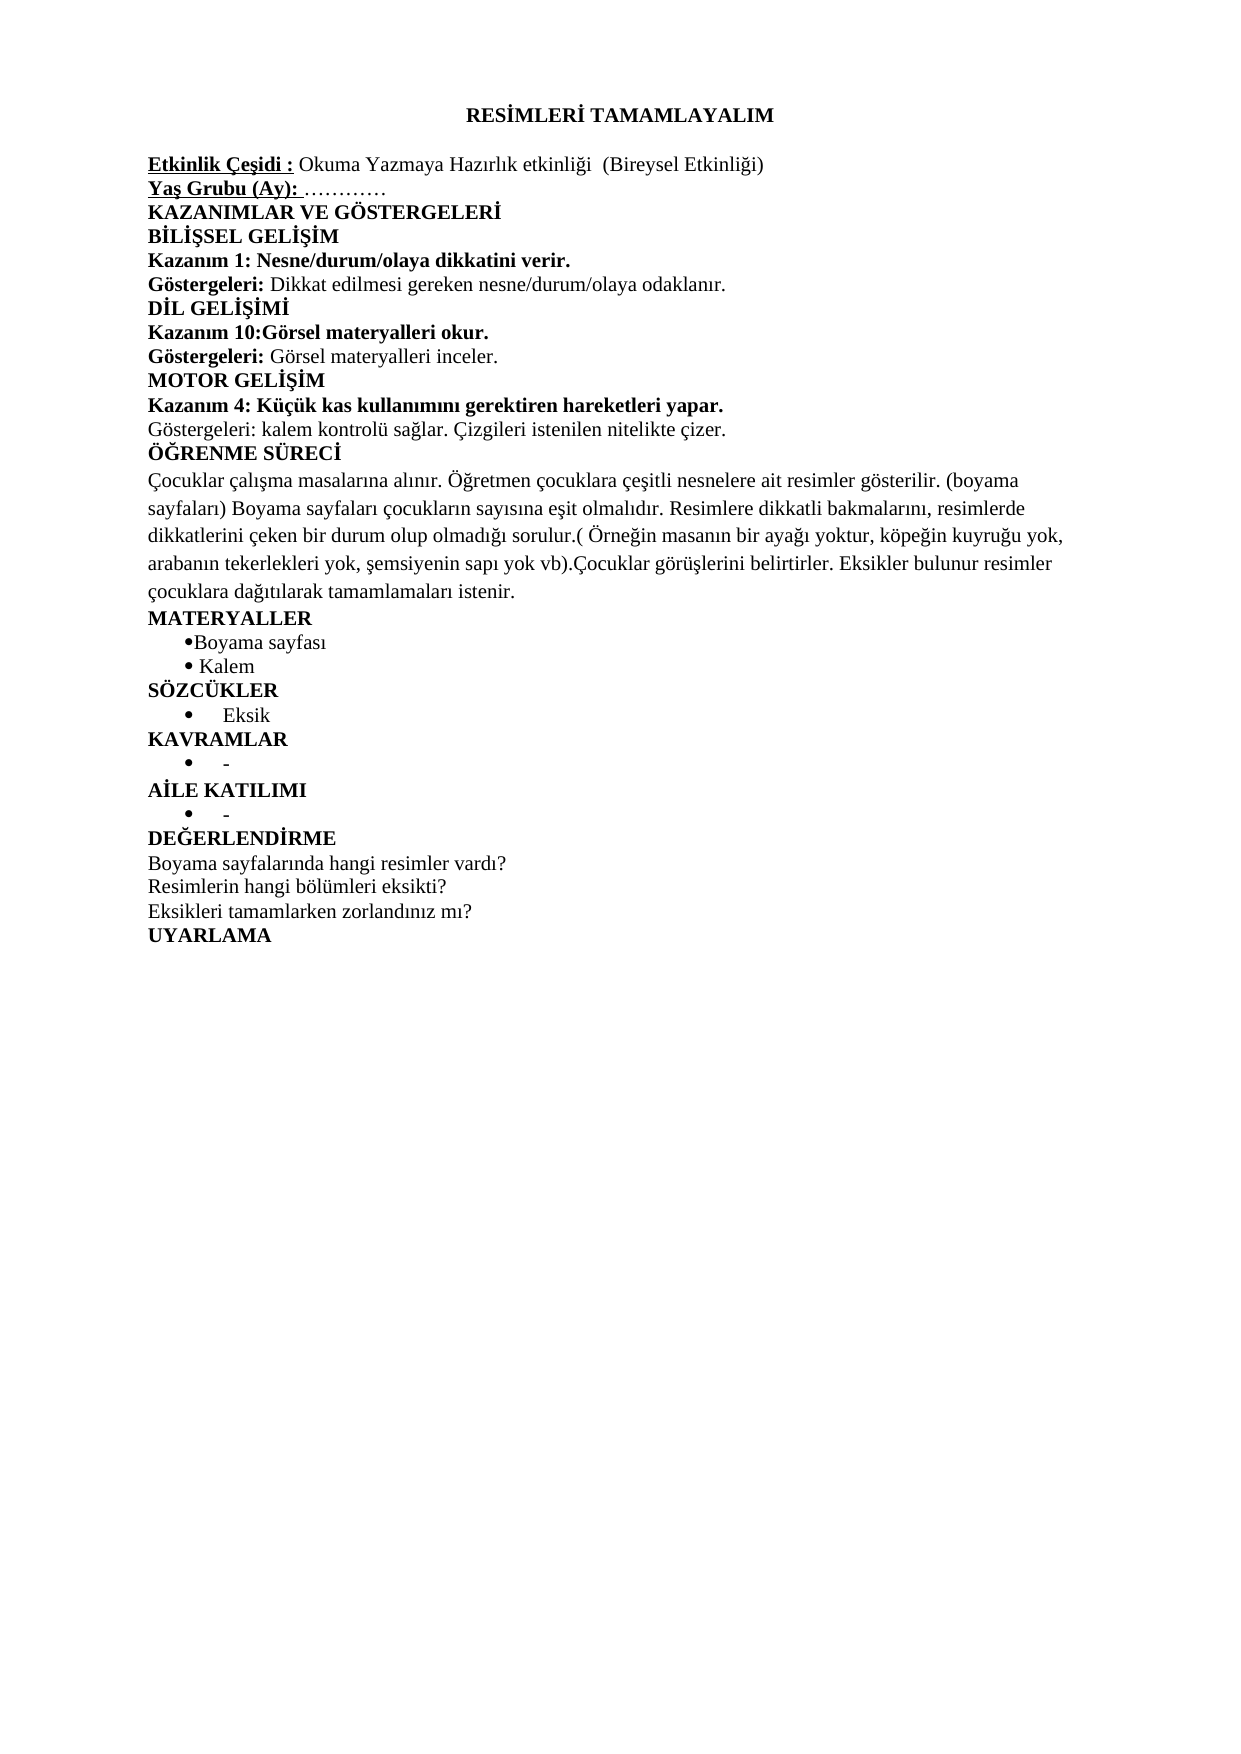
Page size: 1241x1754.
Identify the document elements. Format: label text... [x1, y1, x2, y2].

list Kalem [185, 654, 1093, 678]
text DİL GELİŞİMİ [148, 296, 1093, 320]
text DEĞERLENDİRME [148, 826, 1093, 850]
text Eksikleri tamamlarken zorlandınız mı? [148, 898, 1093, 923]
text Kazanım 4: Küçük kas kullanımını gerektiren hareketleri yapar. [148, 392, 1093, 417]
text Göstergeleri: Dikkat edilmesi gereken nesne/durum/olaya odaklanır. [148, 272, 1093, 296]
text RESİMLERİ TAMAMLAYALIM [148, 103, 1093, 127]
text Çocuklar çalışma masalarına alınır. Öğretmen çocuklara çeşitli nesnelere ait resimler gösterilir. (boyama sayfaları) Boyama sayfaları çocukların sayısına eşit olmalıdır. Resimlere dikkatli bakmalarını, resimlerde dikkatlerini çeken bir durum olup olmadığı sorulur.( Örneğin masanın bir ayağı yoktur, köpeğin kuyruğu yok, arabanın tekerlekleri yok, şemsiyenin sapı yok vb).Çocuklar görüşlerini belirtirler. Eksikler bulunur resimler çocuklara dağıtılarak tamamlamaları istenir. [148, 468, 1093, 603]
list - [185, 751, 1093, 775]
text AİLE KATILIMI [148, 778, 1093, 802]
text BİLİŞSEL GELİŞİM [148, 224, 1093, 248]
text UYARLAMA [148, 923, 1093, 947]
text MOTOR GELİŞİM [148, 368, 1093, 392]
text Kazanım 10:Görsel materyalleri okur. [148, 320, 1093, 344]
text Göstergeleri: Görsel materyalleri inceler. [148, 344, 1093, 368]
text SÖZCÜKLER [148, 678, 1093, 702]
text Resimlerin hangi bölümleri eksikti? [148, 874, 1093, 898]
text KAZANIMLAR VE GÖSTERGELERİ [148, 200, 1093, 224]
list - [185, 802, 1093, 826]
list Boyama sayfası [185, 630, 1093, 654]
text Etkinlik Çeşidi : Okuma Yazmaya Hazırlık etkinliği (Bireysel Etkinliği) [148, 152, 1093, 176]
text ÖĞRENME SÜRECİ [148, 441, 1093, 465]
text Göstergeleri: kalem kontrolü sağlar. Çizgileri istenilen nitelikte çizer. [148, 417, 1093, 441]
text Yaş Grubu (Ay): ………… [148, 176, 1093, 200]
list Eksik [185, 702, 1093, 727]
text KAVRAMLAR [148, 727, 1093, 751]
text Kazanım 1: Nesne/durum/olaya dikkatini verir. [148, 248, 1093, 272]
text MATERYALLER [148, 606, 1093, 630]
text Boyama sayfalarında hangi resimler vardı? [148, 850, 1093, 874]
